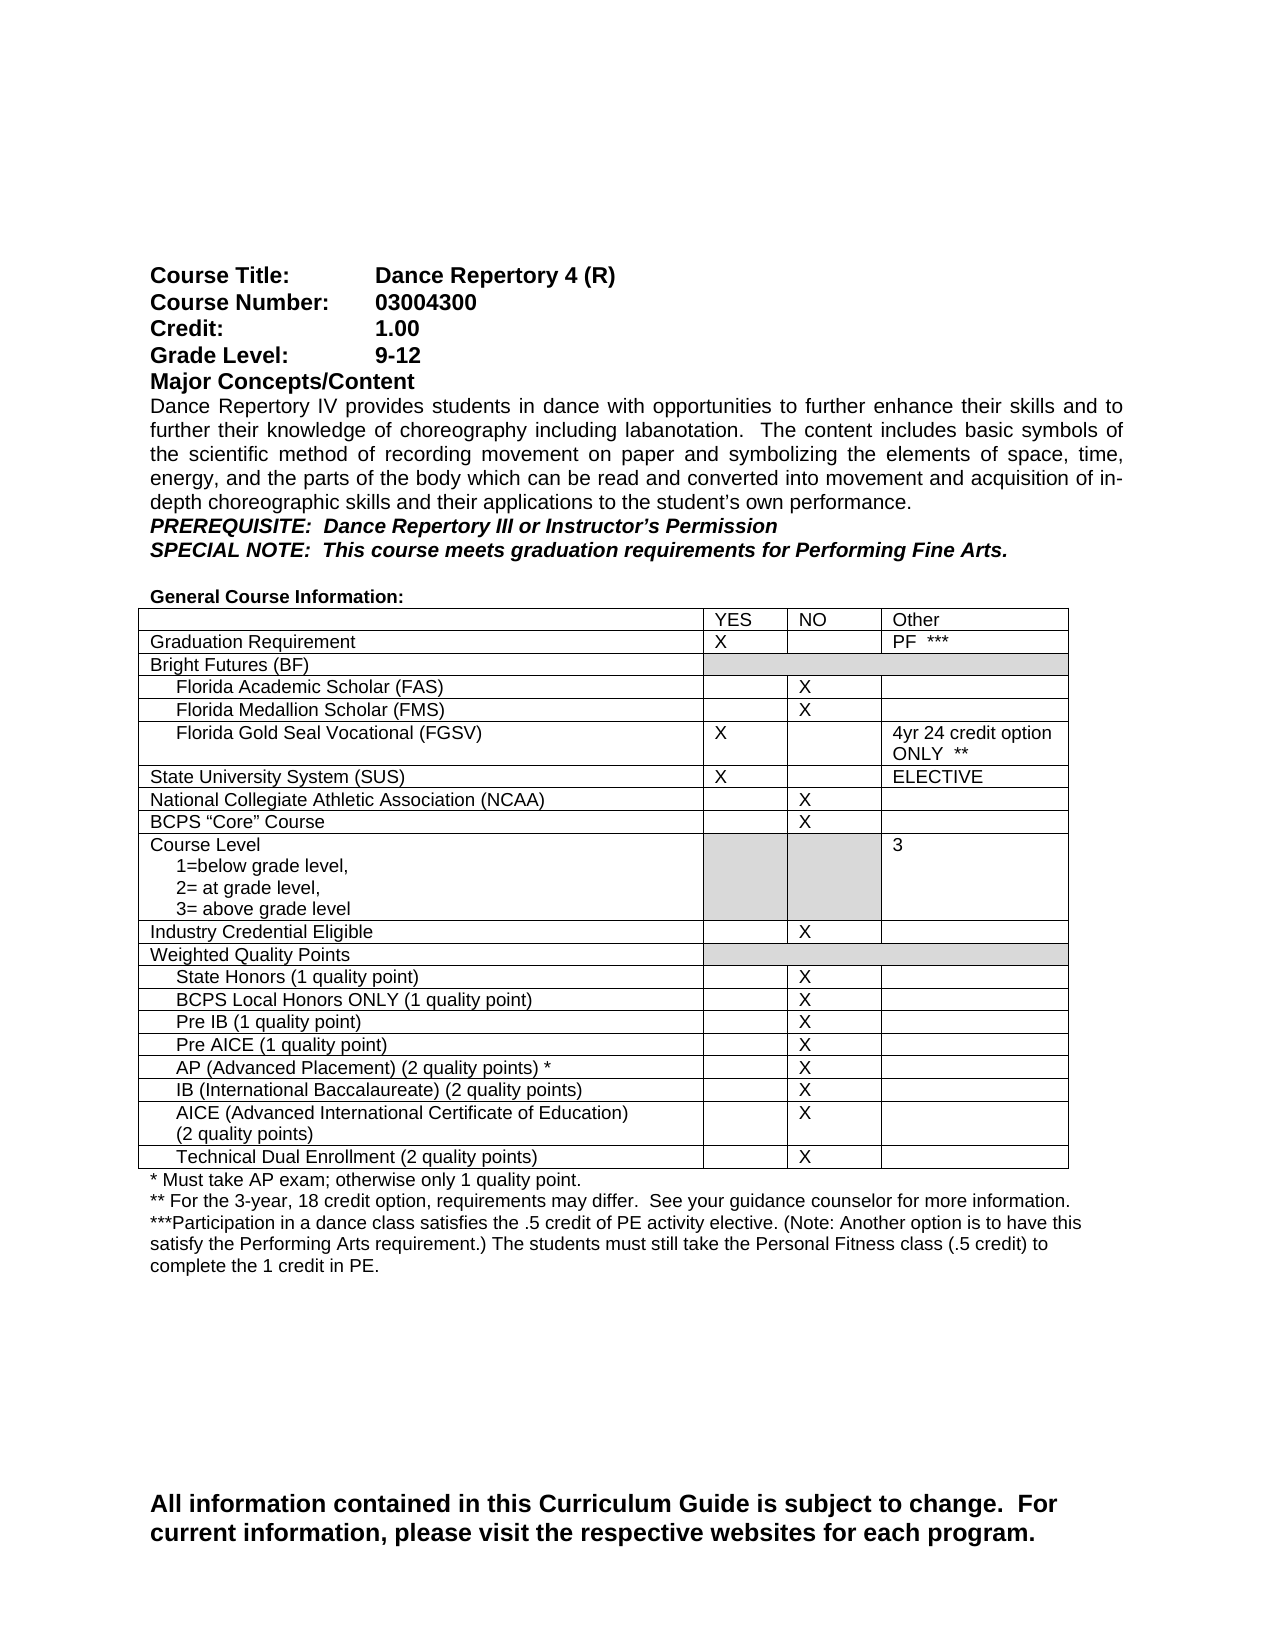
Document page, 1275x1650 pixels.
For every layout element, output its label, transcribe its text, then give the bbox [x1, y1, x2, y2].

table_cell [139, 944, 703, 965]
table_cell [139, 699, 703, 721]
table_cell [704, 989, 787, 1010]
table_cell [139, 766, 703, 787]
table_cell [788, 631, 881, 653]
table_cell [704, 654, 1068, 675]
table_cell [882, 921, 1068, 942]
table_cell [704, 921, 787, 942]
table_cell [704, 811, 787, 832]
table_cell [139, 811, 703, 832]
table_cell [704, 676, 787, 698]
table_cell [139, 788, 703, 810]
text Grade Level: 9-12 [150, 342, 1125, 368]
text General Course Information: [150, 586, 1125, 607]
text PREREQUISITE: Dance Repertory III or Instructor’s Permission [150, 514, 1125, 538]
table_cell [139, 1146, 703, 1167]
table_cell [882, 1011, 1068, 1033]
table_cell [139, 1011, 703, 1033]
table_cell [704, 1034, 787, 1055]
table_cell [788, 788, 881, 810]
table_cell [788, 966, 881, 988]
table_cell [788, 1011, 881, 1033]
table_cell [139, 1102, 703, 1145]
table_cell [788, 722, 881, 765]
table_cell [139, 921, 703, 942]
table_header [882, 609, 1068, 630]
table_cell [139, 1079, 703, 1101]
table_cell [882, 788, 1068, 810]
text Major Concepts/Content [150, 368, 1125, 394]
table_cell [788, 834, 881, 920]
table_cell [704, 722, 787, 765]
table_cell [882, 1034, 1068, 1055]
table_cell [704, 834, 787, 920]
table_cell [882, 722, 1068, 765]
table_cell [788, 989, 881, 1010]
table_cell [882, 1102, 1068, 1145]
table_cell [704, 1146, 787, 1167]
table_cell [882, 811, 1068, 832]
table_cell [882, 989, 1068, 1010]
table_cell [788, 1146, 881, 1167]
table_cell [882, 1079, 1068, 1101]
text Course Title: Dance Repertory 4 (R) [150, 262, 1125, 289]
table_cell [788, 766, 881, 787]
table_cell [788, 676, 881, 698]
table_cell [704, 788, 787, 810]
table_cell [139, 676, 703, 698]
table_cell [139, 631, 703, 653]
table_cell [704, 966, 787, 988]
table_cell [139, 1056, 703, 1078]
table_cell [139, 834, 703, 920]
text * Must take AP exam; otherwise only 1 quality point. [150, 1168, 1125, 1190]
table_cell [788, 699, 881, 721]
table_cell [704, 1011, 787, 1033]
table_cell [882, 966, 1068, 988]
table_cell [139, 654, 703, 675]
text ** For the 3-year, 18 credit option, requirements may differ. See your guidance counselor for more information. [150, 1190, 1125, 1212]
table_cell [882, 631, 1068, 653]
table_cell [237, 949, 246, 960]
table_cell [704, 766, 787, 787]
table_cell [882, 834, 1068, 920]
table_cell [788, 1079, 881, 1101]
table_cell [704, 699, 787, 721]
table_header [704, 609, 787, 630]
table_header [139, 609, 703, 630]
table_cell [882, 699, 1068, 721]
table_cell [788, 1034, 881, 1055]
text ***Participation in a dance class satisfies the .5 credit of PE activity elective. (Note: Another option is to have this satisfy the Performing Arts requirement.) The students must still take the Personal Fitness class (.5 credit) to complete the 1 credit in PE. [150, 1212, 1125, 1276]
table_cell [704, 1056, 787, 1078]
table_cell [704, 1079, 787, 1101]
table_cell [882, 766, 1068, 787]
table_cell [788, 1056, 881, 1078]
text SPECIAL NOTE: This course meets graduation requirements for Performing Fine Arts. [150, 538, 1125, 562]
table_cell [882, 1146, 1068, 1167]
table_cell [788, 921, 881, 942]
text Dance Repertory IV provides students in dance with opportunities to further enhance their skills and to further their knowledge of choreography including labanotation. The content includes basic symbols of the scientific method of recording movement on paper and symbolizing the elements of space, time, energy, and the parts of the body which can be read and converted into movement and acquisition of in-depth choreographic skills and their applications to the student’s own performance. [150, 394, 1125, 514]
text Course Number: 03004300 [150, 289, 1125, 315]
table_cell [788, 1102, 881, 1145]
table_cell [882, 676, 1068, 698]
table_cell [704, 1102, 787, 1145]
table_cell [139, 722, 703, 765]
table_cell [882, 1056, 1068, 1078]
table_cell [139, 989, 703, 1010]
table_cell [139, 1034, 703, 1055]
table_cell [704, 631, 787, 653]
text Credit: 1.00 [150, 315, 1125, 342]
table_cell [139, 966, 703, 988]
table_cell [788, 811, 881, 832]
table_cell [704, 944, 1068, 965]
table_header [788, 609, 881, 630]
